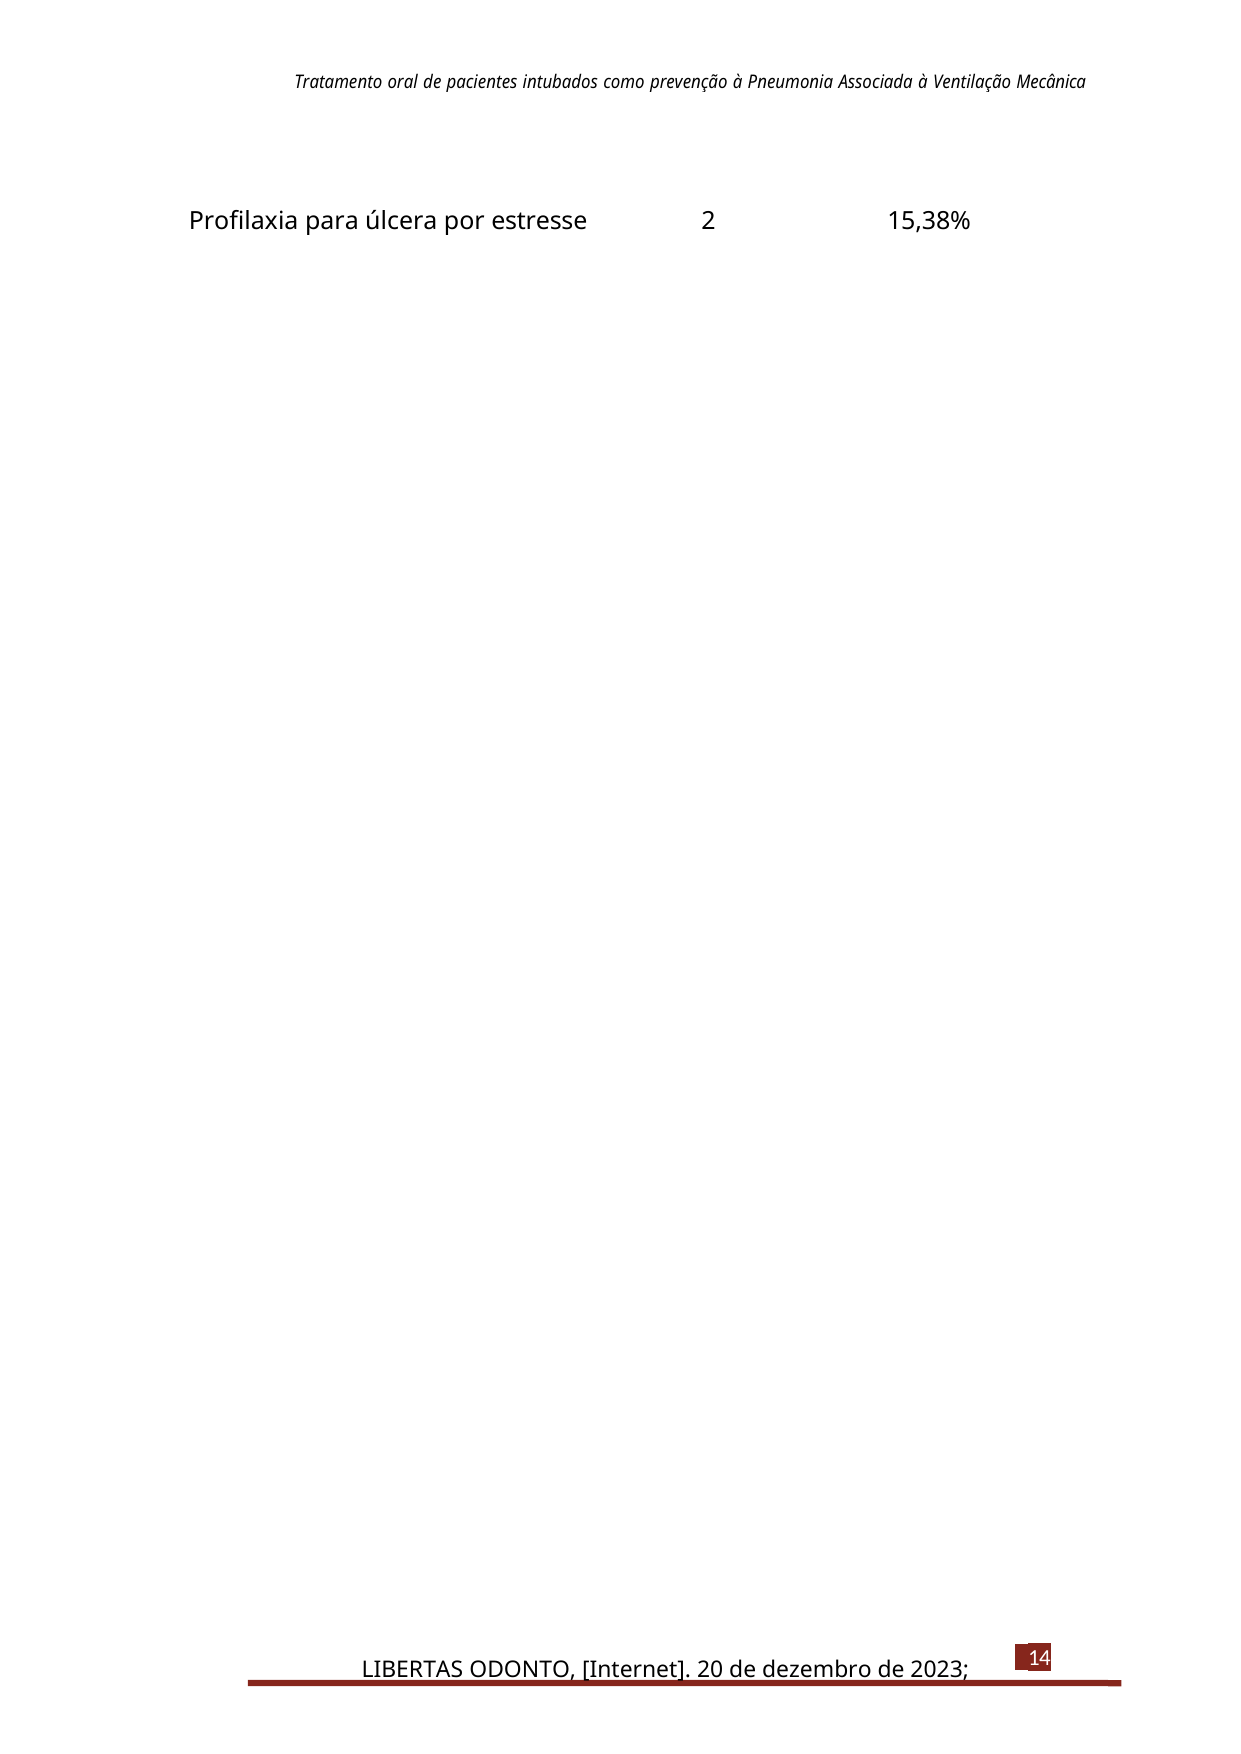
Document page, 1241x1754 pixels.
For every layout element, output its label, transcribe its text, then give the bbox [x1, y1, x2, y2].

text Profilaxia para úlcera por estresse 2 15,38% [188, 203, 1134, 237]
